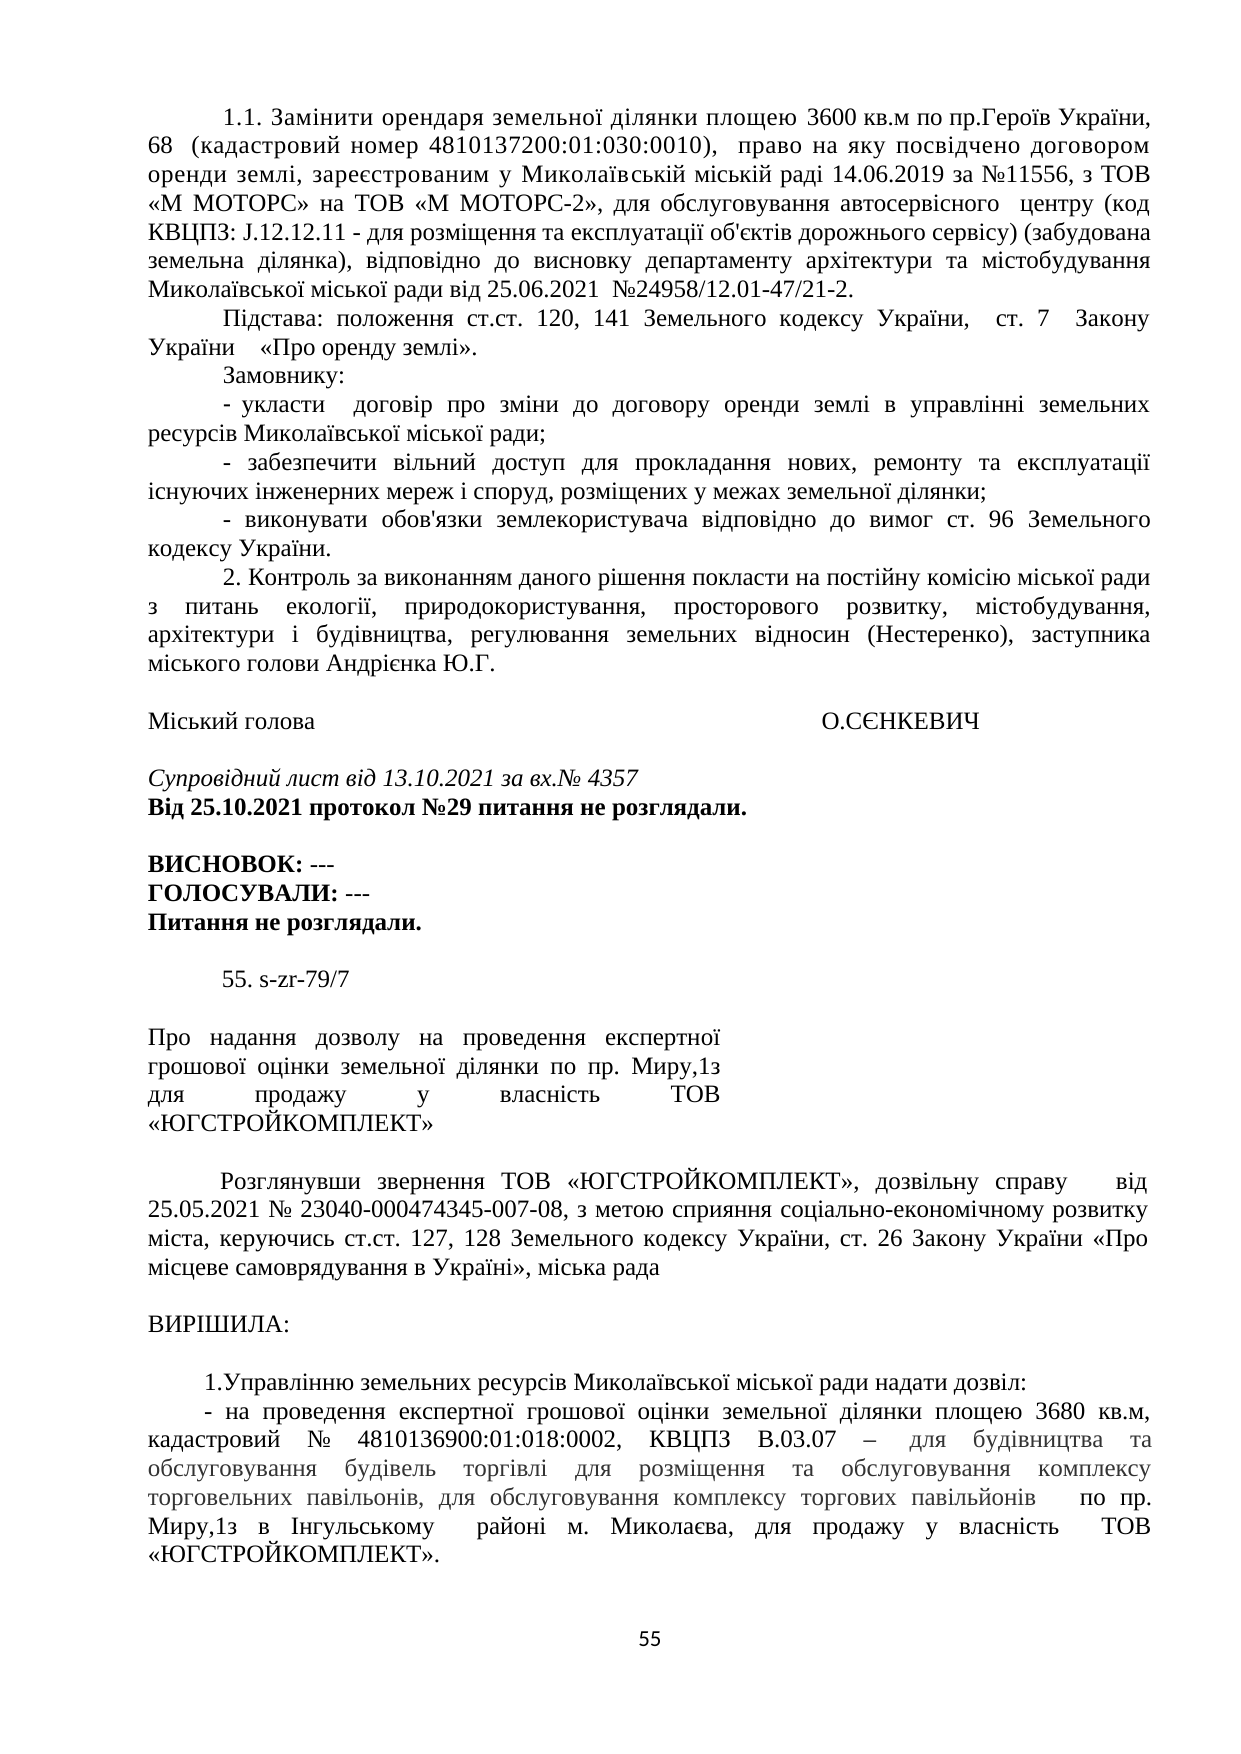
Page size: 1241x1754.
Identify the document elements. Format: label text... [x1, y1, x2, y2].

text 1.1. Замінити орендаря земельної ділянки площею 3600 кв.м по пр.Героїв України, 68 (кадастровий номер 4810137200:01:030:0010), право на яку посвідчено договором оренди землі, зареєстрованим у Миколаївській міській раді 14.06.2019 за №11556, з ТОВ «М МОТОРС» на ТОВ «М МОТОРС-2», для обслуговування автосервісного центру (код КВЦПЗ: J.12.12.11 - для розміщення та експлуатації об'єктів дорожнього сервісу) (забудована земельна ділянка), відповідно до висновку департаменту архітектури та містобудування Миколаївської міської ради від 25.06.2021 №24958/12.01-47/21-2. [148, 102, 1152, 303]
text ГОЛОСУВАЛИ: --- [148, 878, 1152, 907]
text Підстава: положення ст.ст. 120, 141 Земельного кодексу України, ст. 7 Закону України «Про оренду землі». [148, 303, 1152, 361]
text Питання не розглядали. [148, 907, 1152, 936]
text ВИСНОВОК: --- [148, 849, 1152, 878]
text 2. Контроль за виконанням даного рішення покласти на постійну комісію міської ради з питань екології, природокористування, просторового розвитку, містобудування, архітектури і будівництва, регулювання земельних відносин (Нестеренко), заступника міського голови Андрієнка Ю.Г. [148, 562, 1152, 677]
list s-zr-79/7 [222, 964, 1240, 993]
text Замовнику: [148, 361, 1152, 389]
text - на проведення експертної грошової оцінки земельної ділянки площею 3680 кв.м, кадастровий № 4810136900:01:018:0002, КВЦПЗ В.03.07 – для будівництва та обслуговування будівель торгівлі для розміщення та обслуговування комплексу торговельних павільонів, для обслуговування комплексу торгових павільйонів по пр. Миру,1з в Інгульському районі м. Миколаєва, для продажу у власність ТОВ «ЮГСТРОЙКОМПЛЕКТ». [148, 1482, 1152, 1568]
text ВИРІШИЛА: [148, 1309, 1149, 1338]
text Від 25.10.2021 протокол №29 питання не розглядали. [148, 792, 1152, 821]
text - на проведення експертної грошової оцінки земельної ділянки площею 3680 кв.м, кадастровий № 4810136900:01:018:0002, КВЦПЗ В.03.07 – для будівництва та обслуговування будівель торгівлі для розміщення та обслуговування комплексу торговельних павільонів, для обслуговування комплексу торгових павільйонів по пр. Миру,1з в Інгульському районі м. Миколаєва, для продажу у власність ТОВ «ЮГСТРОЙКОМПЛЕКТ». [148, 1396, 1152, 1453]
text Супровідний лист від 13.10.2021 за вх.№ 4357 [148, 763, 1152, 792]
text 1.Управлінню земельних ресурсів Миколаївської міської ради надати дозвіл: [148, 1367, 1152, 1396]
text Міський голова О.СЄНКЕВИЧ [148, 706, 1152, 734]
text Про надання дозволу на проведення експертної грошової оцінки земельної ділянки по пр. Миру,1з для продажу у власність ТОВ «ЮГСТРОЙКОМПЛЕКТ» [148, 1022, 721, 1137]
text - виконувати обов'язки землекористувача відповідно до вимог ст. 96 Земельного кодексу України. [148, 504, 1152, 562]
list укласти договір про зміни до договору оренди землі в управлінні земельних ресурсів Миколаївської міської ради; [148, 389, 1152, 447]
text Розглянувши звернення ТОВ «ЮГСТРОЙКОМПЛЕКТ», дозвільну справу від 25.05.2021 № 23040-000474345-007-08, з метою сприяння соціально-економічному розвитку міста, керуючись ст.ст. 127, 128 Земельного кодексу України, ст. 26 Закону України «Про місцеве самоврядування в Україні», міська рада [148, 1166, 1149, 1281]
text - забезпечити вільний доступ для прокладання нових, ремонту та експлуатації існуючих інженерних мереж і споруд, розміщених у межах земельної ділянки; [148, 447, 1152, 504]
